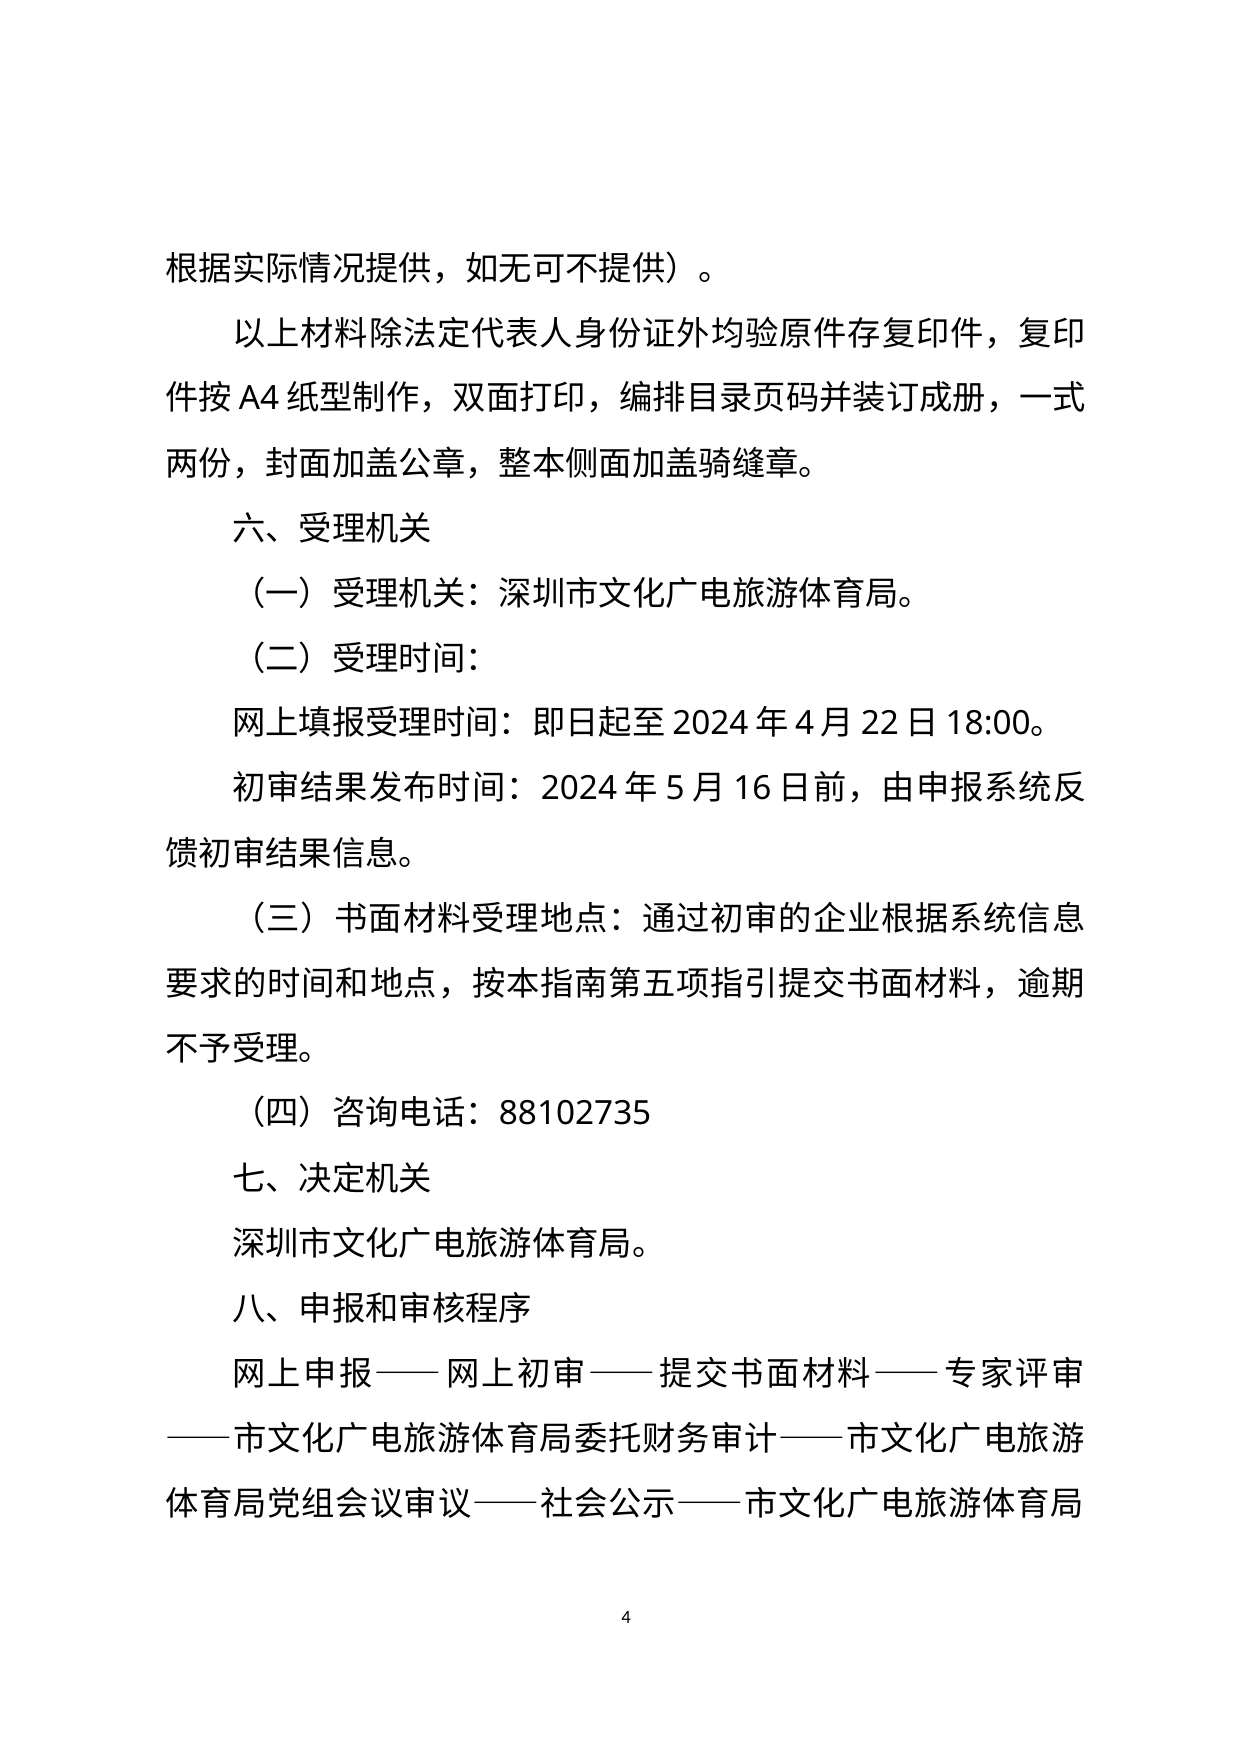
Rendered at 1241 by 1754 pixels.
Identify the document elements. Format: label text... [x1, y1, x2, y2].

text 七、决定机关 [165, 1143, 1087, 1208]
text （二）受理时间： [165, 623, 1087, 688]
text 以上材料除法定代表人身份证外均验原件存复印件，复印件按A4纸型制作，双面打印，编排目录页码并装订成册，一式两份，封面加盖公章，整本侧面加盖骑缝章。 [165, 298, 1087, 493]
text 八、申报和审核程序 [165, 1273, 1087, 1338]
text 六、受理机关 [165, 493, 1087, 558]
text 网上填报受理时间：即日起至2024年4月22日18:00。 [165, 688, 1087, 753]
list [165, 233, 1087, 298]
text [165, 1338, 1087, 1533]
text 深圳市文化广电旅游体育局。 [165, 1208, 1087, 1273]
text 初审结果发布时间：2024年5月16日前，由申报系统反馈初审结果信息。 [165, 753, 1087, 883]
text （四）咨询电话：88102735 [165, 1078, 1087, 1143]
text （三）书面材料受理地点：通过初审的企业根据系统信息要求的时间和地点，按本指南第五项指引提交书面材料，逾期不予受理。 [165, 883, 1087, 1078]
text （一）受理机关：深圳市文化广电旅游体育局。 [165, 558, 1087, 623]
